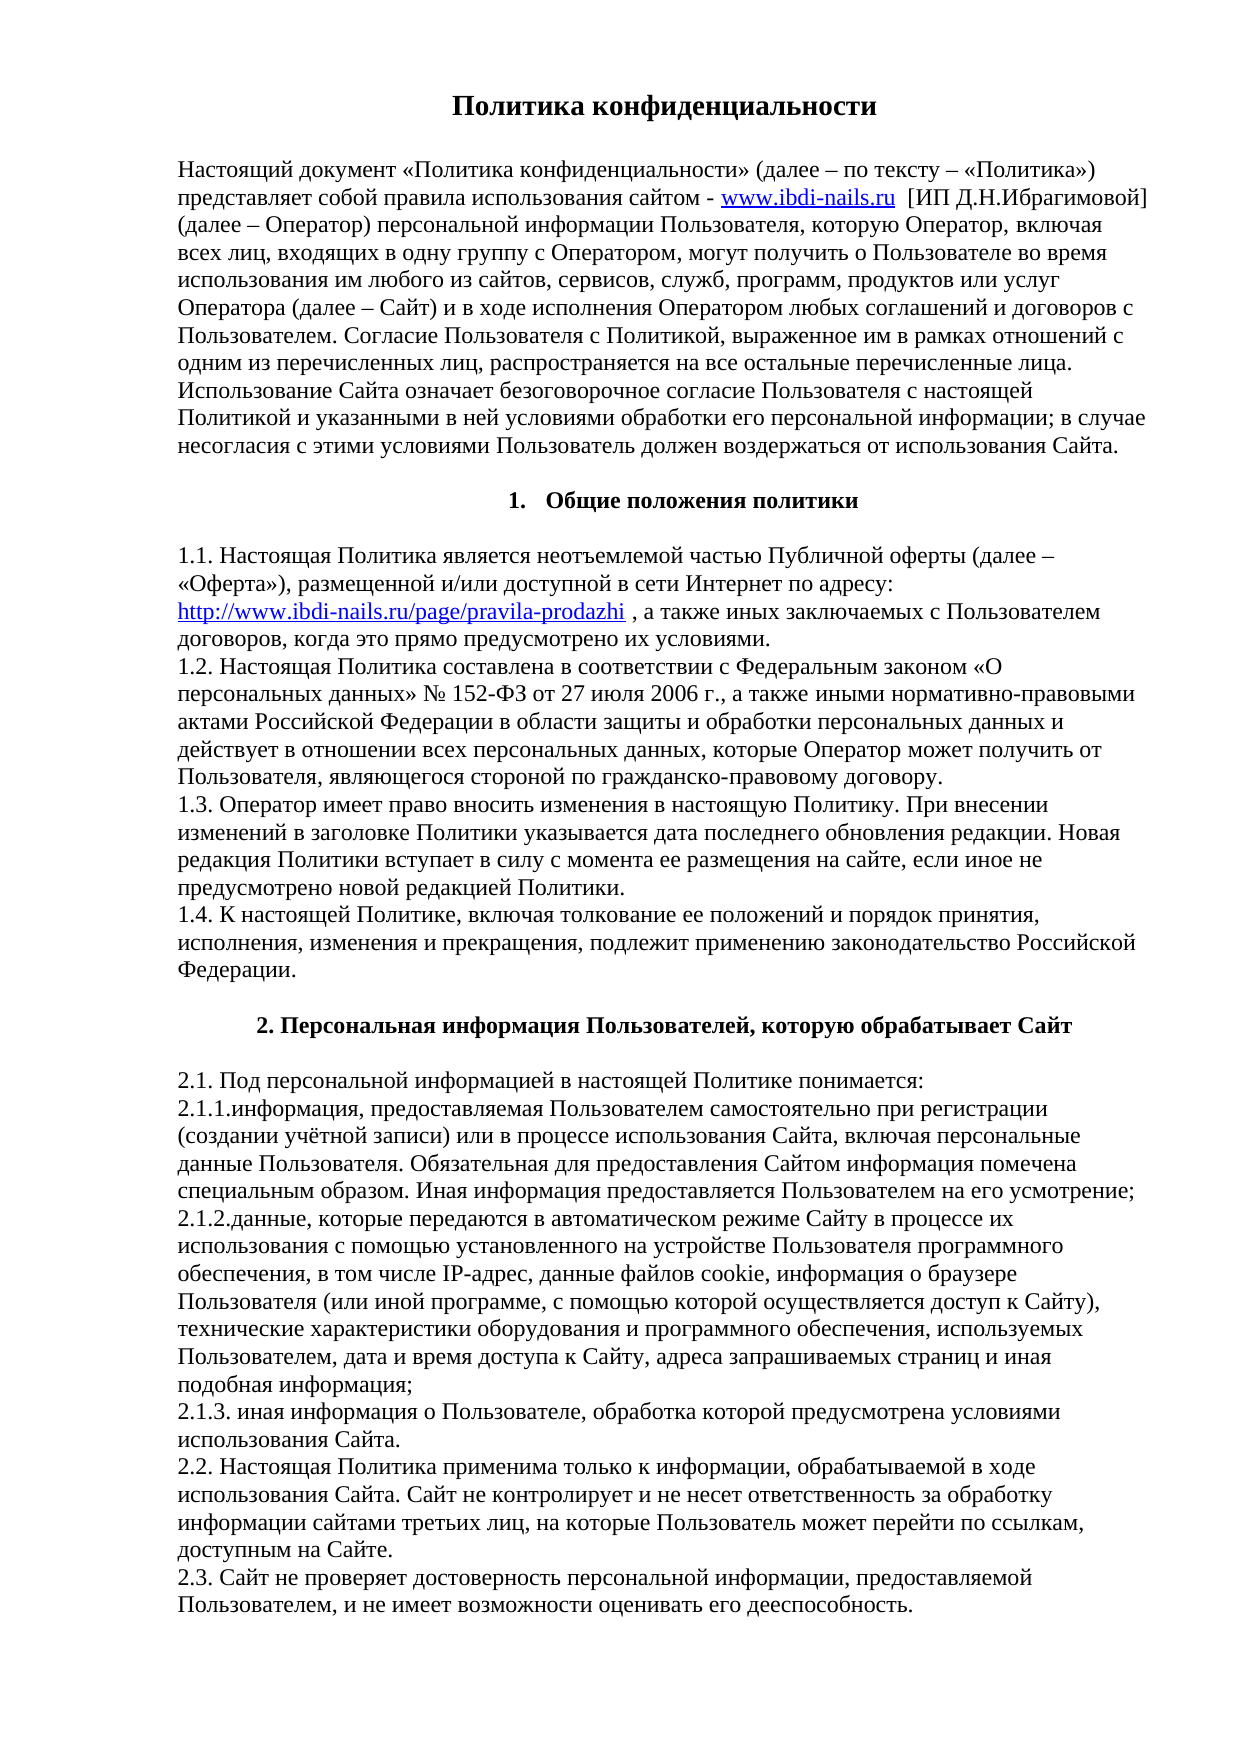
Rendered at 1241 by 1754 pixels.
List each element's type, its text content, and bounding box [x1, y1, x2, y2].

text Использование Сайта означает безоговорочное согласие Пользователя с настоящей Политикой и указанными в ней условиями обработки его персональной информации; в случае несогласия с этими условиями Пользователь должен воздержаться от использования Сайта. [177, 376, 1152, 459]
text Политика конфиденциальности [177, 88, 1152, 121]
list Общие положения политики [215, 486, 1152, 514]
text 2.1. Под персональной информацией в настоящей Политике понимается: [177, 1066, 1152, 1093]
text 1.4. К настоящей Политике, включая толкование ее положений и порядок принятия, исполнения, изменения и прекращения, подлежит применению законодательство Российской Федерации. [177, 900, 1152, 983]
text 2.3. Сайт не проверяет достоверность персональной информации, предоставляемой Пользователем, и не имеет возможности оценивать его дееспособность. [177, 1563, 1152, 1618]
text 1.3. Оператор имеет право вносить изменения в настоящую Политику. При внесении изменений в заголовке Политики указывается дата последнего обновления редакции. Новая редакция Политики вступает в силу с момента ее размещения на сайте, если иное не предусмотрено новой редакцией Политики. [177, 790, 1152, 900]
text 1.2. Настоящая Политика составлена в соответствии с Федеральным законом «О персональных данных» № 152-ФЗ от 27 июля 2006 г., а также иными нормативно-правовыми актами Российской Федерации в области защиты и обработки персональных данных и действует в отношении всех персональных данных, которые Оператор может получить от Пользователя, являющегося стороной по гражданско-правовому договору. [177, 652, 1152, 790]
text 1.1. Настоящая Политика является неотъемлемой частью Публичной оферты (далее – «Оферта»), размещенной и/или доступной в сети Интернет по адресу: http://www.ibdi-nails.ru/page/pravila-prodazhi , а также иных заключаемых с Пользователем договоров, когда это прямо предусмотрено их условиями. [177, 541, 1152, 652]
text 2.1.3. иная информация о Пользователе, обработка которой предусмотрена условиями использования Сайта. [177, 1397, 1152, 1452]
text 2.2. Настоящая Политика применима только к информации, обрабатываемой в ходе использования Сайта. Сайт не контролирует и не несет ответственность за обработку информации сайтами третьих лиц, на которые Пользователь может перейти по ссылкам, доступным на Сайте. [177, 1452, 1152, 1563]
text 2.1.2.данные, которые передаются в автоматическом режиме Сайту в процессе их использования с помощью установленного на устройстве Пользователя программного обеспечения, в том числе IP-адрес, данные файлов cookie, информация о браузере Пользователя (или иной программе, с помощью которой осуществляется доступ к Сайту), технические характеристики оборудования и программного обеспечения, используемых Пользователем, дата и время доступа к Сайту, адреса запрашиваемых страниц и иная подобная информация; [177, 1204, 1152, 1397]
text 2.1.1.информация, предоставляемая Пользователем самостоятельно при регистрации (создании учётной записи) или в процессе использования Сайта, включая персональные данные Пользователя. Обязательная для предоставления Сайтом информация помечена специальным образом. Иная информация предоставляется Пользователем на его усмотрение; [177, 1093, 1152, 1204]
text Настоящий документ «Политика конфиденциальности» (далее – по тексту – «Политика») представляет собой правила использования сайтом - www.ibdi-nails.ru [ИП Д.Н.Ибрагимовой] (далее – Оператор) персональной информации Пользователя, которую Оператор, включая всех лиц, входящих в одну группу с Оператором, могут получить о Пользователе во время использования им любого из сайтов, сервисов, служб, программ, продуктов или услуг Оператора (далее – Сайт) и в ходе исполнения Оператором любых соглашений и договоров с Пользователем. Согласие Пользователя с Политикой, выраженное им в рамках отношений с одним из перечисленных лиц, распространяется на все остальные перечисленные лица. [177, 155, 1152, 376]
text 2. Персональная информация Пользователей, которую обрабатывает Сайт [177, 1011, 1152, 1038]
